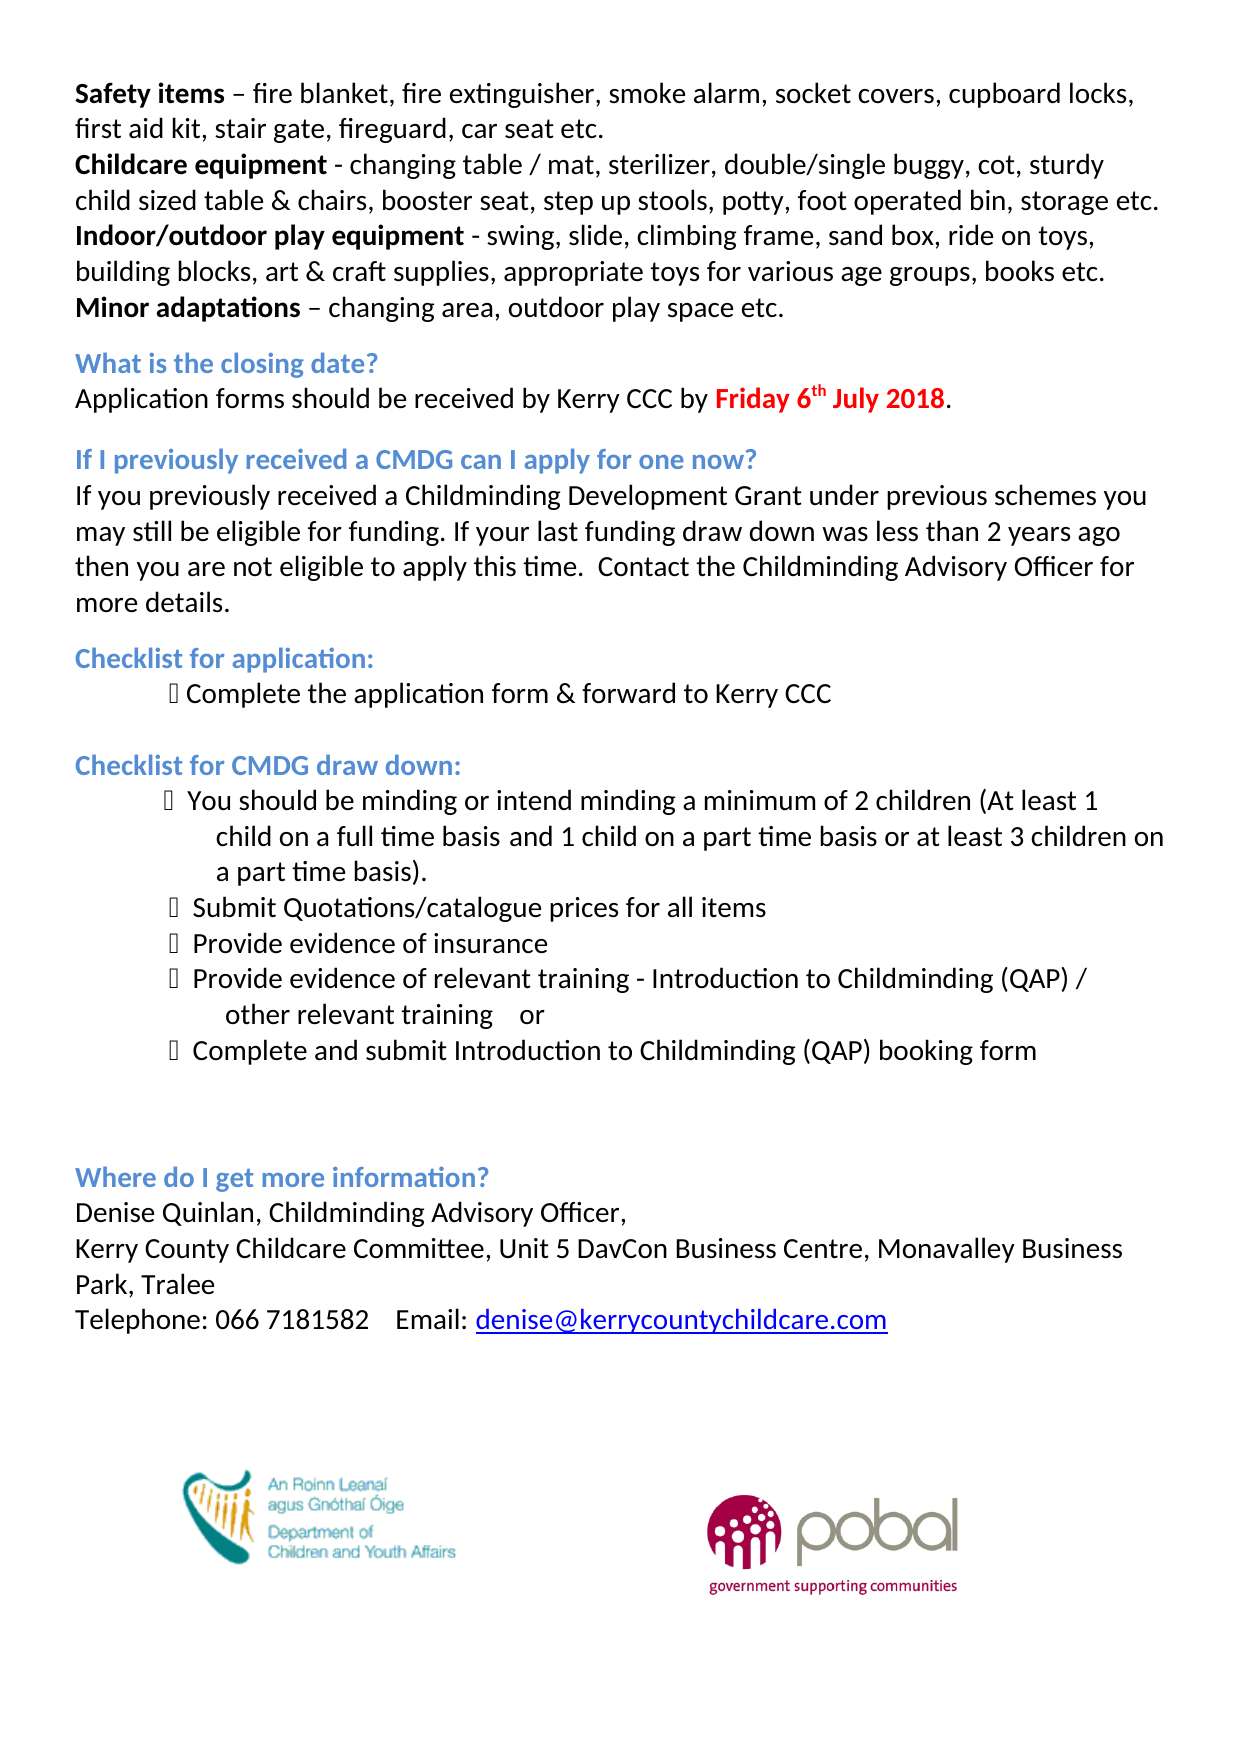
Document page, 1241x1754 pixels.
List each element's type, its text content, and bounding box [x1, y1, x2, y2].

text If you previously received a Childminding Development Grant under previous schemes you may still be eligible for funding. If your last funding draw down was less than 2 years ago then you are not eligible to apply this time. Contact the Childminding Advisory Officer for more details. [75, 477, 1165, 619]
text Complete and submit Introduction to Childminding (QAP) booking form [169, 1032, 1165, 1067]
text other relevant training or [169, 996, 1165, 1032]
text Where do I get more information? [75, 1159, 1165, 1194]
text Application forms should be received by Kerry CCC by Friday 6th July 2018. [75, 380, 1165, 416]
text Submit Quotations/catalogue prices for all items [169, 889, 1165, 925]
text Checklist for application: [75, 640, 1165, 675]
text a part time basis). [150, 853, 1165, 889]
text Denise Quinlan, Childminding Advisory Officer, [75, 1194, 1165, 1230]
text Provide evidence of relevant training - Introduction to Childminding (QAP) / [169, 960, 1165, 996]
text Safety items – fire blanket, fire extinguisher, smoke alarm, socket covers, cupboard locks, first aid kit, stair gate, fireguard, car seat etc. [75, 75, 1165, 146]
text Complete the application form & forward to Kerry CCC [169, 675, 1165, 711]
text Kerry County Childcare Committee, Unit 5 DavCon Business Centre, Monavalley Business Park, Tralee [75, 1230, 1165, 1301]
picture [173, 1443, 464, 1596]
text Checklist for CMDG draw down: [75, 747, 1165, 782]
text Childcare equipment - changing table / mat, sterilizer, double/single buggy, cot, sturdy child sized table & chairs, booster seat, step up stools, potty, foot operated bin, storage etc. [75, 146, 1165, 217]
text If I previously received a CMDG can I apply for one now? [75, 441, 1165, 477]
text Telephone: 066 7181582 Email: denise@kerrycountychildcare.com [75, 1301, 1165, 1337]
text Minor adaptations – changing area, outdoor play space etc. [75, 289, 1165, 324]
text You should be minding or intend minding a minimum of 2 children (At least 1 [150, 782, 1165, 818]
picture [703, 1493, 961, 1596]
text What is the closing date? [75, 345, 1165, 380]
text Indoor/outdoor play equipment - swing, slide, climbing frame, sand box, ride on toys, building blocks, art & craft supplies, appropriate toys for various age groups, books etc. [75, 217, 1179, 289]
text child on a full time basis and 1 child on a part time basis or at least 3 children on [150, 818, 1165, 853]
text Provide evidence of insurance [169, 925, 1165, 960]
